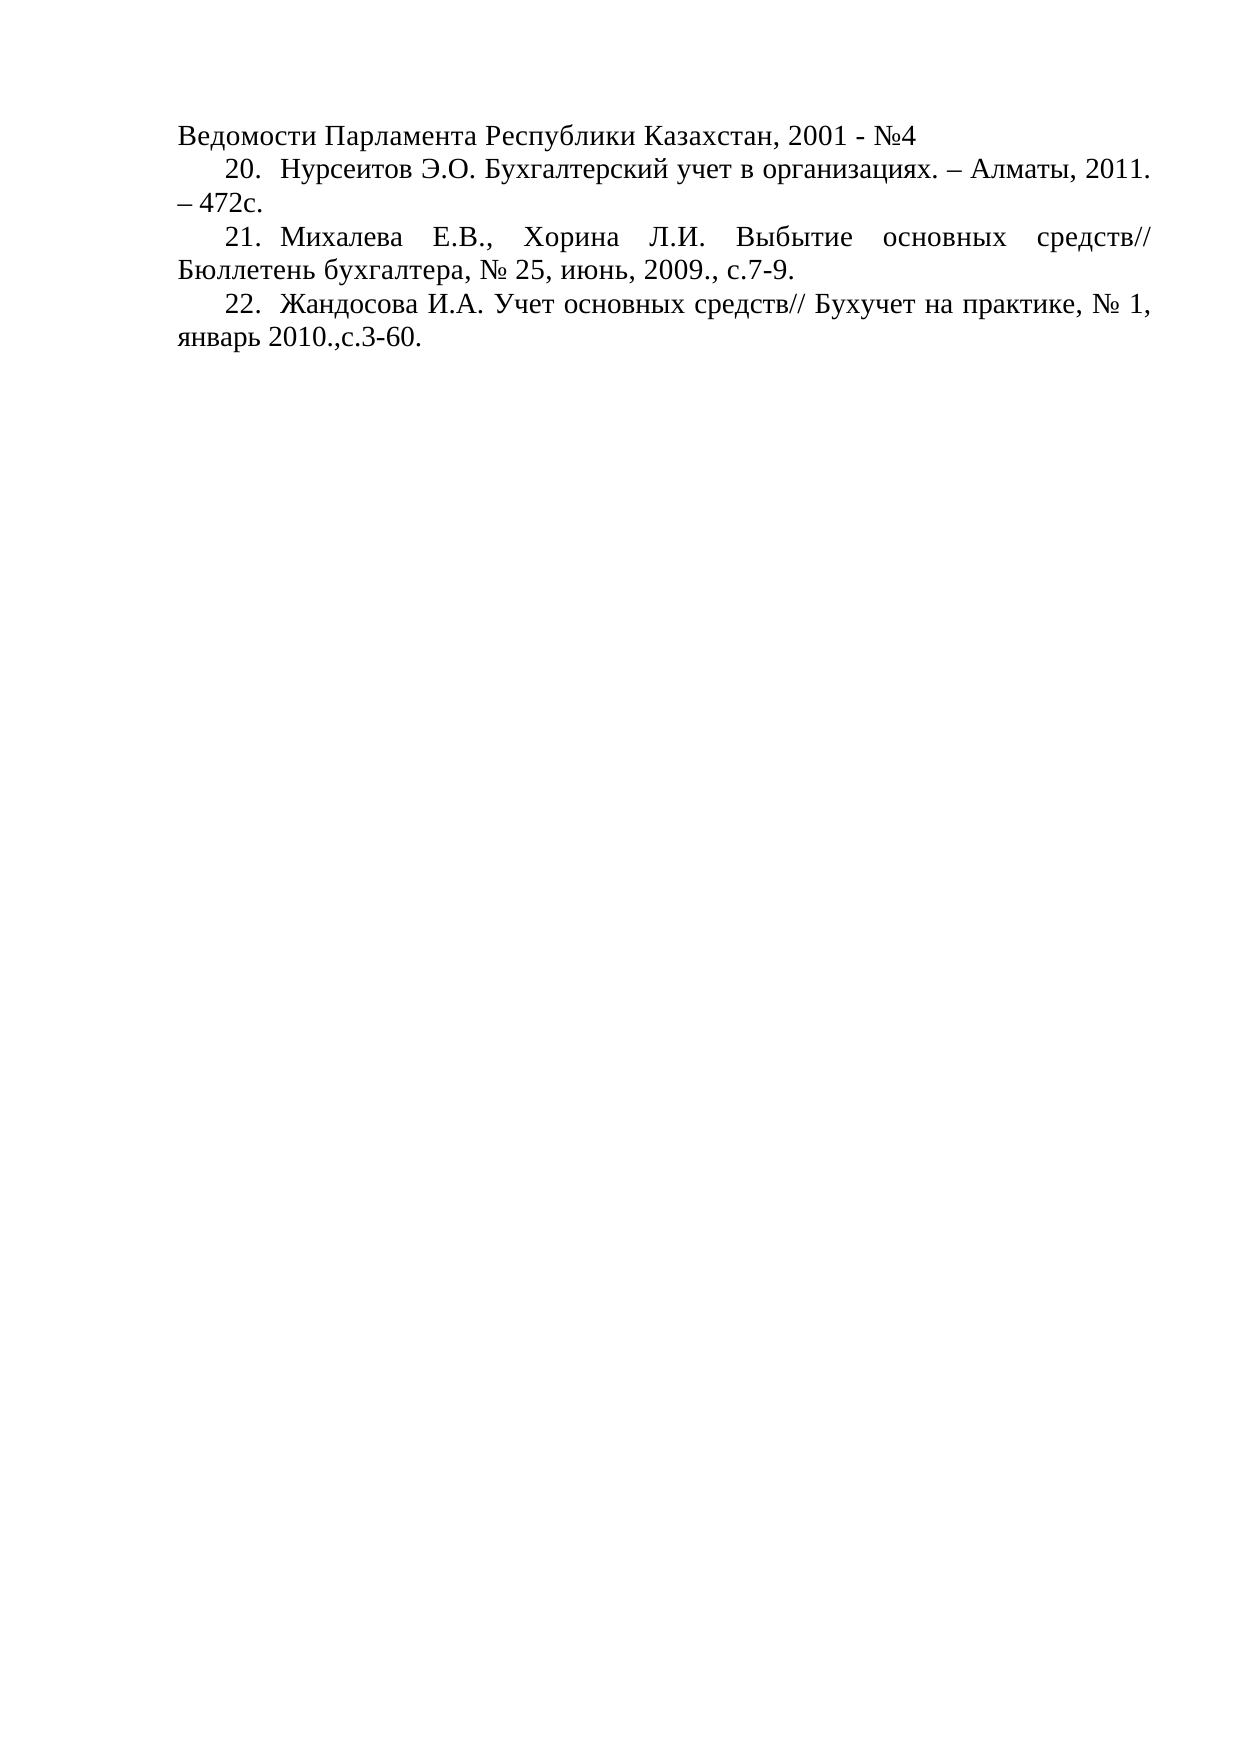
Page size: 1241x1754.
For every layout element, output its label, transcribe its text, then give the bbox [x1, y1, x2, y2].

list Михалева Е.В., Хорина Л.И. Выбытие основных средств// Бюллетень бухгалтера, № 25, июнь, 2009., с.7-9. [177, 219, 1152, 286]
list Жандосова И.А. Учет основных средств// Бухучет на практике, № 1, январь 2010.,с.3-60. [177, 286, 1152, 353]
list Нурсеитов Э.О. Бухгалтерский учет в организациях. – Алматы, 2011. – 472с. [177, 152, 1152, 219]
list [177, 118, 1152, 152]
